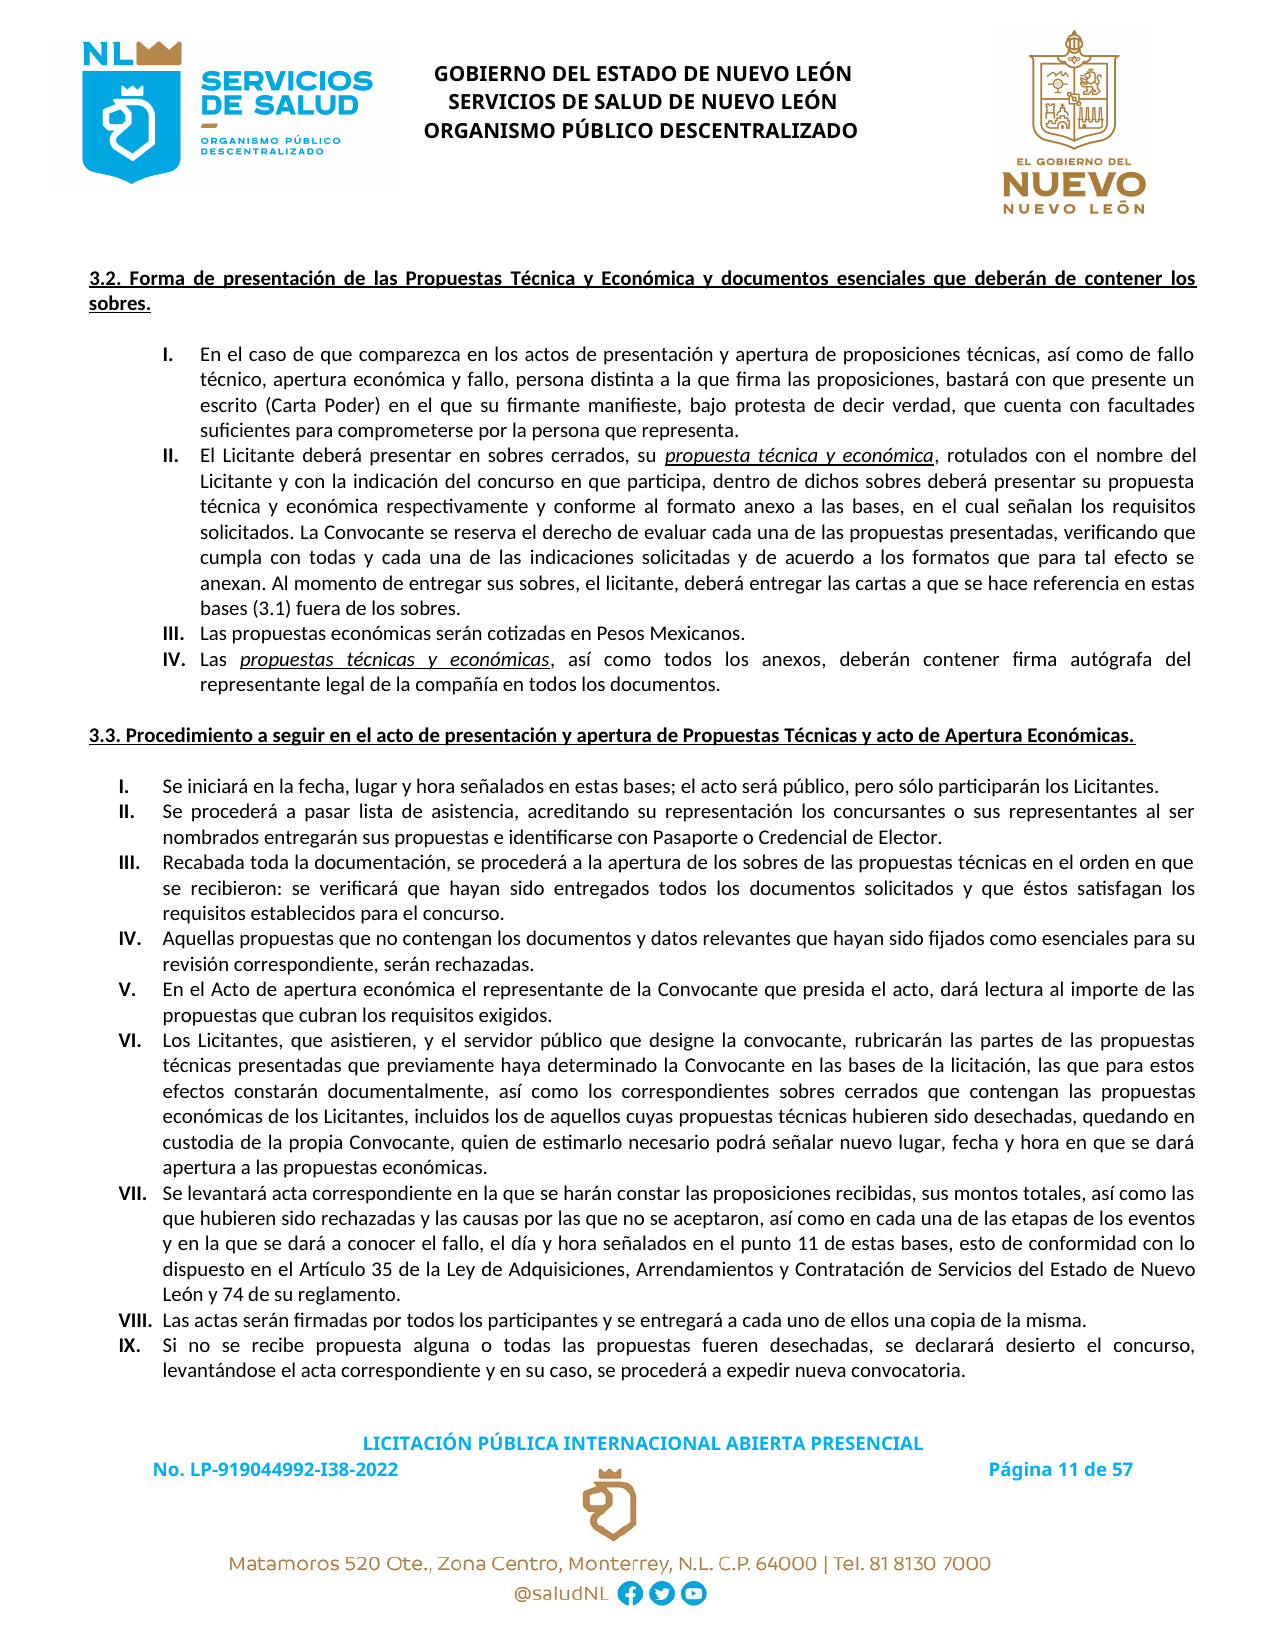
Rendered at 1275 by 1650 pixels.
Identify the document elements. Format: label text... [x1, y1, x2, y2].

list En el caso de que comparezca en los actos de presentación y apertura de proposiciones técnicas, así como de fallo técnico, apertura económica y fallo, persona distinta a la que firma las proposiciones, bastará con que presente un escrito (Carta Poder) en el que su firmante manifieste, bajo protesta de decir verdad, que cuenta con facultades suficientes para comprometerse por la persona que representa. [162, 341, 1197, 443]
list El Licitante deberá presentar en sobres cerrados, su propuesta técnica y económica, rotulados con el nombre del Licitante y con la indicación del concurso en que participa, dentro de dichos sobres deberá presentar su propuesta técnica y económica respectivamente y conforme al formato anexo a las bases, en el cual señalan los requisitos solicitados. La Convocante se reserva el derecho de evaluar cada una de las propuestas presentadas, verificando que cumpla con todas y cada una de las indicaciones solicitadas y de acuerdo a los formatos que para tal efecto se anexan. Al momento de entregar sus sobres, el licitante, deberá entregar las cartas a que se hace referencia en estas bases (3.1) fuera de los sobres. [162, 443, 1197, 621]
picture [991, 25, 1152, 226]
text 3.3. Procedimiento a seguir en el acto de presentación y apertura de Propuestas Técnicas y acto de Apertura Económicas. [89, 722, 1197, 748]
list Si no se recibe propuesta alguna o todas las propuestas fueren desechadas, se declarará desierto el concurso, levantándose el acta correspondiente y en su caso, se procederá a expedir nueva convocatoria. [118, 1332, 1197, 1383]
picture [0, 1451, 1241, 1621]
list Las actas serán firmadas por todos los participantes y se entregará a cada uno de ellos una copia de la misma. [118, 1307, 1197, 1332]
list Se procederá a pasar lista de asistencia, acreditando su representación los concursantes o sus representantes al ser nombrados entregarán sus propuestas e identificarse con Pasaporte o Credencial de Elector. [118, 798, 1197, 849]
list Los Licitantes, que asistieren, y el servidor público que designe la convocante, rubricarán las partes de las propuestas técnicas presentadas que previamente haya determinado la Convocante en las bases de la licitación, las que para estos efectos constarán documentalmente, así como los correspondientes sobres cerrados que contengan las propuestas económicas de los Licitantes, incluidos los de aquellos cuyas propuestas técnicas hubieren sido desechadas, quedando en custodia de la propia Convocante, quien de estimarlo necesario podrá señalar nuevo lugar, fecha y hora en que se dará apertura a las propuestas económicas. [118, 1027, 1197, 1180]
list En el Acto de apertura económica el representante de la Convocante que presida el acto, dará lectura al importe de las propuestas que cubran los requisitos exigidos. [118, 976, 1197, 1027]
list Se levantará acta correspondiente en la que se harán constar las proposiciones recibidas, sus montos totales, así como las que hubieren sido rechazadas y las causas por las que no se aceptaron, así como en cada una de las etapas de los eventos y en la que se dará a conocer el fallo, el día y hora señalados en el punto 11 de estas bases, esto de conformidad con lo dispuesto en el Artículo 35 de la Ley de Adquisiciones, Arrendamientos y Contratación de Servicios del Estado de Nuevo León y 74 de su reglamento. [118, 1180, 1197, 1307]
list Las propuestas técnicas y económicas, así como todos los anexos, deberán contener firma autógrafa del representante legal de la compañía en todos los documentos. [162, 646, 1192, 697]
text 3.2. Forma de presentación de las Propuestas Técnica y Económica y documentos esenciales que deberán de contener los sobres. [89, 265, 1197, 286]
list Las propuestas económicas serán cotizadas en Pesos Mexicanos. [162, 621, 1197, 646]
text 3.2. Forma de presentación de las Propuestas Técnica y Económica y documentos esenciales que deberán de contener los sobres. [89, 288, 1197, 316]
list Aquellas propuestas que no contengan los documentos y datos relevantes que hayan sido fijados como esenciales para su revisión correspondiente, serán rechazadas. [118, 926, 1197, 976]
list Recabada toda la documentación, se procederá a la apertura de los sobres de las propuestas técnicas en el orden en que se recibieron: se verificará que hayan sido entregados todos los documentos solicitados y que éstos satisfagan los requisitos establecidos para el concurso. [118, 849, 1197, 926]
picture [49, 38, 399, 189]
list Se iniciará en la fecha, lugar y hora señalados en estas bases; el acto será público, pero sólo participarán los Licitantes. [118, 773, 1197, 798]
